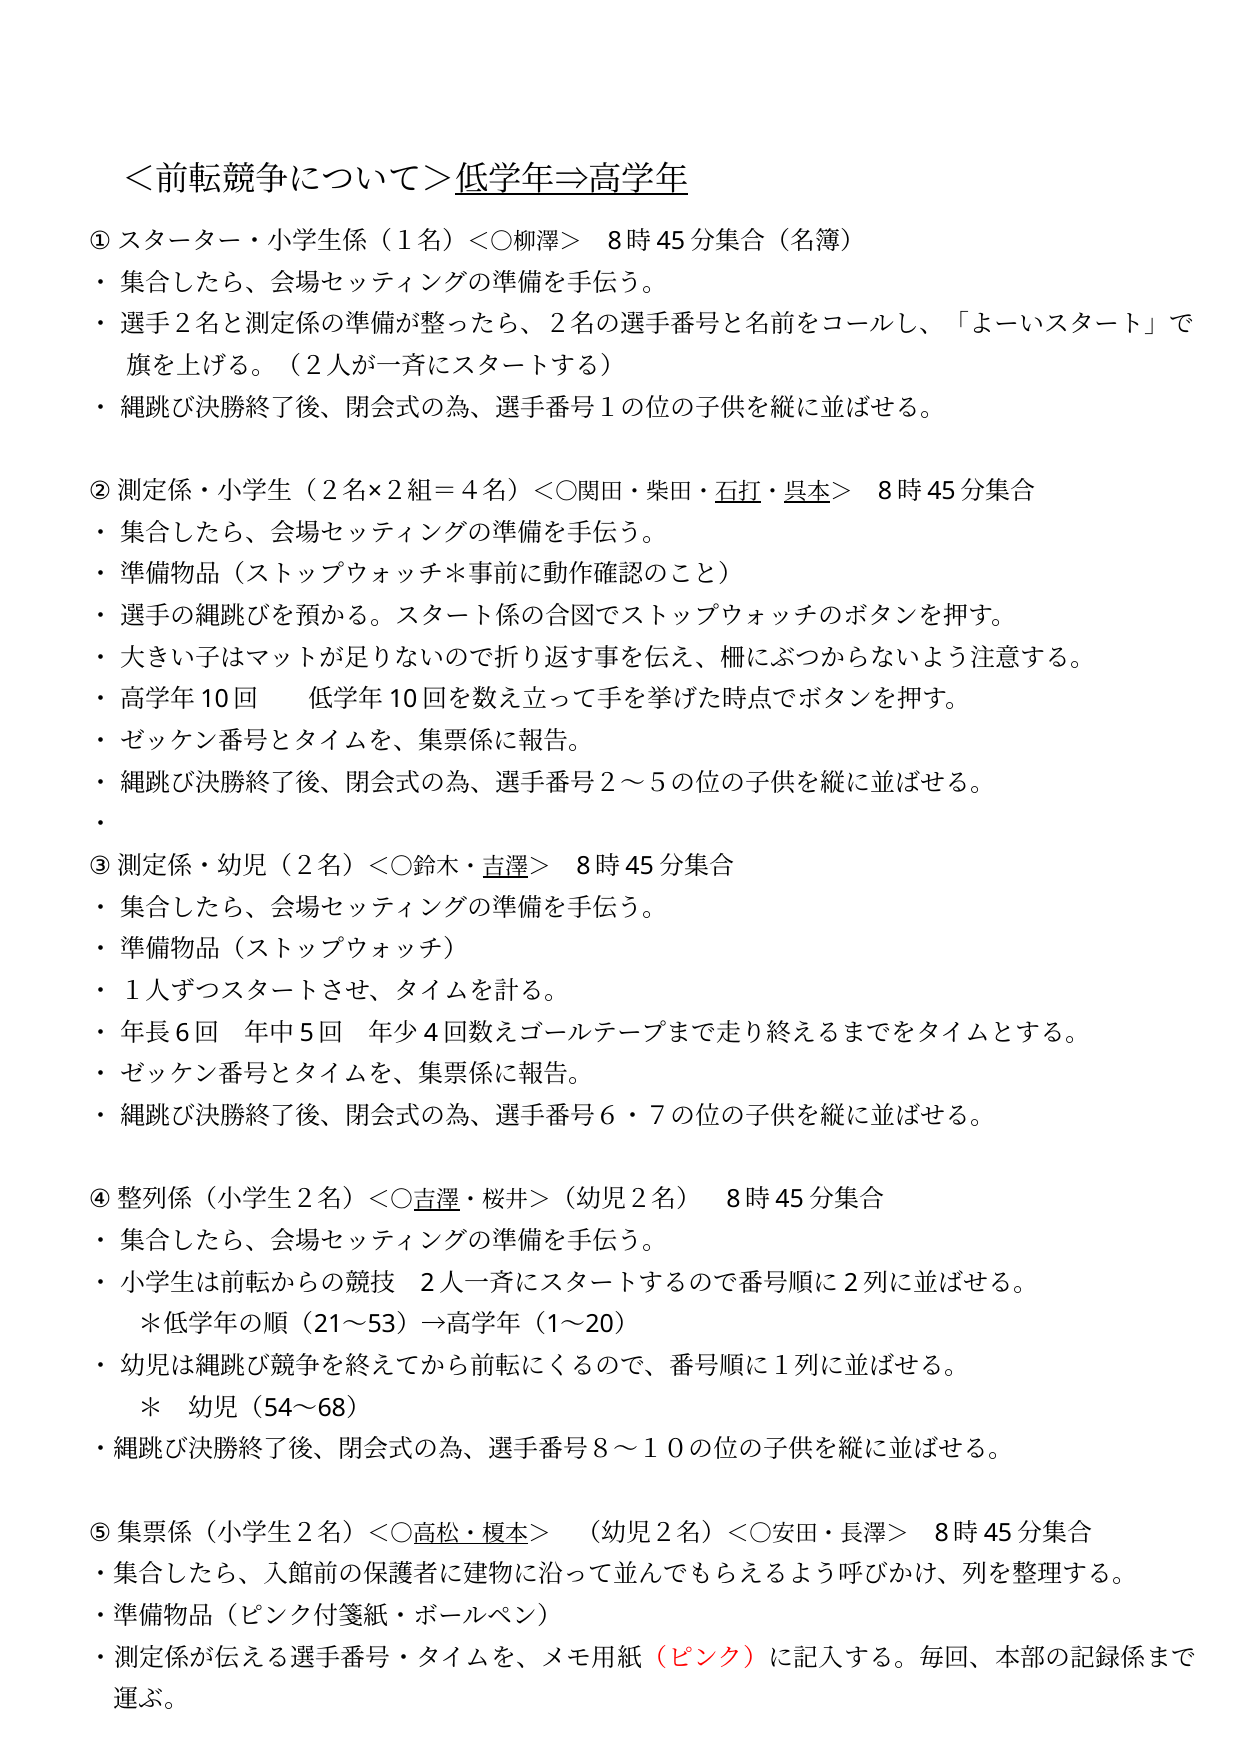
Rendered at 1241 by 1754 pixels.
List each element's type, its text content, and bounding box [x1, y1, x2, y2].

list 選手２名と測定係の準備が整ったら、２名の選手番号と名前をコールし、「よーいスタート」で [89, 301, 1197, 343]
text ・縄跳び決勝終了後、閉会式の為、選手番号８～１０の位の子供を縦に並ばせる。 [89, 1426, 1197, 1468]
text 旗を上げる。（２人が一斉にスタートする） [114, 343, 1197, 384]
list 測定係・小学生（２名×２組＝４名）＜○関田・柴田・石打・呉本＞ 8時45分集合 [89, 468, 1197, 509]
list 幼児（54～68） [139, 1384, 1197, 1426]
list 集合したら、会場セッティングの準備を手伝う。 [89, 509, 1197, 551]
list 選手の縄跳びを預かる。スタート係の合図でストップウォッチのボタンを押す。 [89, 593, 1197, 634]
list ゼッケン番号とタイムを、集票係に報告。 [89, 718, 1197, 759]
list スターター・小学生係（１名）＜○柳澤＞ 8時45分集合（名簿） [89, 218, 1197, 259]
text ・準備物品（ピンク付箋紙・ボールペン） [89, 1593, 1197, 1634]
list 準備物品（ストップウォッチ） [89, 926, 1197, 968]
list ゼッケン番号とタイムを、集票係に報告。 [89, 1051, 1197, 1093]
list 集合したら、会場セッティングの準備を手伝う。 [89, 884, 1197, 926]
list 縄跳び決勝終了後、閉会式の為、選手番号６・７の位の子供を縦に並ばせる。 [89, 1093, 1197, 1134]
list 準備物品（ストップウォッチ＊事前に動作確認のこと） [89, 551, 1197, 593]
list 集合したら、会場セッティングの準備を手伝う。 [89, 259, 1197, 301]
text ＜前転競争について＞低学年⇒高学年 [89, 134, 1197, 218]
text ・集合したら、入館前の保護者に建物に沿って並んでもらえるよう呼びかけ、列を整理する。 [89, 1551, 1197, 1593]
list 高学年10回 低学年10回を数え立って手を挙げた時点でボタンを押す。 [89, 676, 1197, 718]
list 集票係（小学生２名）＜○高松・榎本＞ （幼児２名）＜○安田・長澤＞ 8時45分集合 [89, 1509, 1197, 1551]
list 幼児は縄跳び競争を終えてから前転にくるので、番号順に１列に並ばせる。 [89, 1343, 1197, 1384]
list 縄跳び決勝終了後、閉会式の為、選手番号２～５の位の子供を縦に並ばせる。 [89, 759, 1197, 801]
text ＊低学年の順（21～53）→高学年（1～20） [114, 1301, 1197, 1343]
list 縄跳び決勝終了後、閉会式の為、選手番号１の位の子供を縦に並ばせる。 [89, 384, 1197, 426]
list 小学生は前転からの競技 2人一斉にスタートするので番号順に2列に並ばせる。 [89, 1259, 1197, 1301]
list 集合したら、会場セッティングの準備を手伝う。 [89, 1218, 1197, 1259]
list 整列係（小学生２名）＜○吉澤・桜井＞（幼児２名） 8時45分集合 [89, 1176, 1197, 1218]
list １人ずつスタートさせ、タイムを計る。 [89, 968, 1197, 1009]
list 年長6回 年中5回 年少4回数えゴールテープまで走り終えるまでをタイムとする。 [89, 1009, 1197, 1051]
list 大きい子はマットが足りないので折り返す事を伝え、柵にぶつからないよう注意する。 [89, 634, 1197, 676]
list 測定係・幼児（２名）＜○鈴木・吉澤＞ 8時45分集合 [89, 843, 1197, 884]
text ・測定係が伝える選手番号・タイムを、メモ用紙（ピンク）に記入する。毎回、本部の記録係まで運ぶ。 [89, 1634, 1197, 1718]
